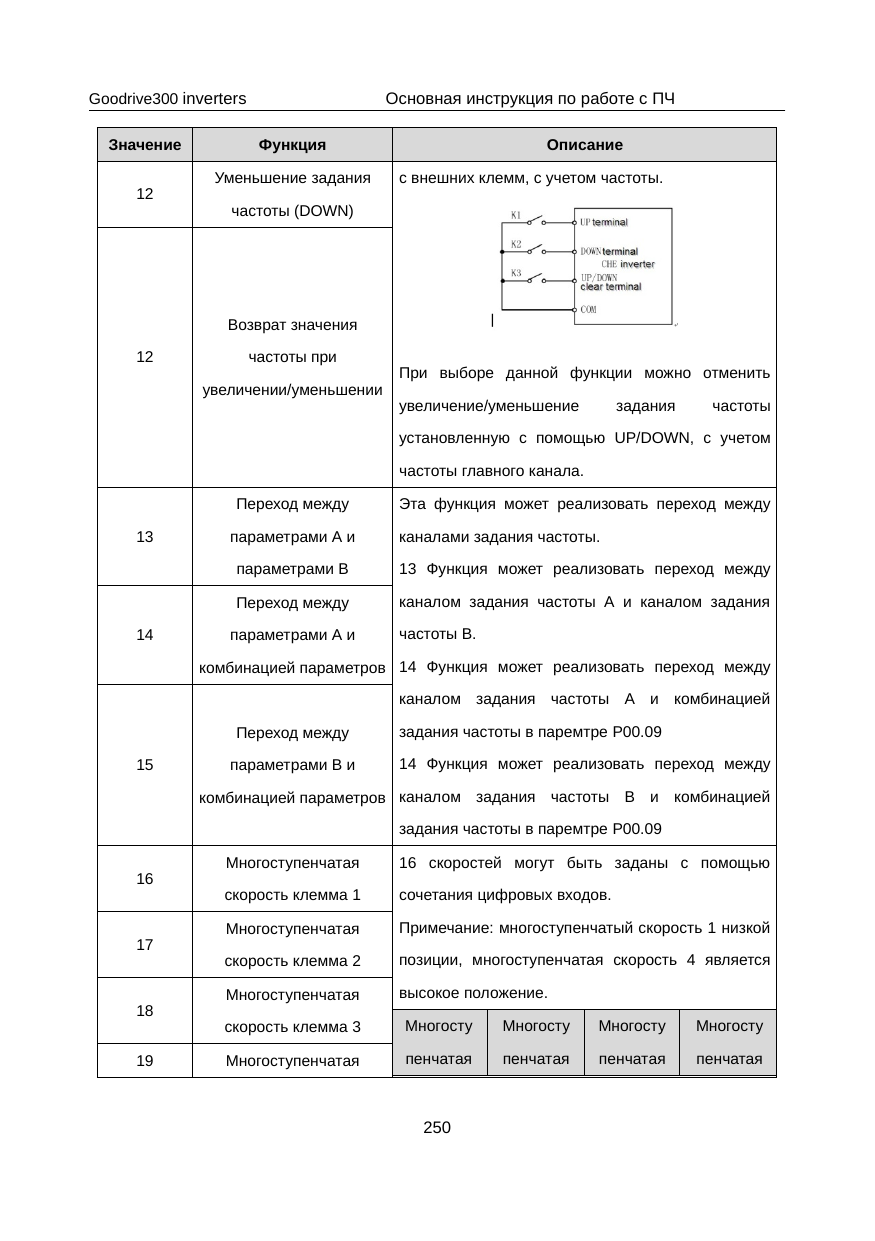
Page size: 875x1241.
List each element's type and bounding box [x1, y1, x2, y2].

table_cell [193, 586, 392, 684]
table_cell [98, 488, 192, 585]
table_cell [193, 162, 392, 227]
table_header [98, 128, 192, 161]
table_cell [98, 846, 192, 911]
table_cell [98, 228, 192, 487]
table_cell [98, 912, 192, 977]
picture [491, 194, 679, 331]
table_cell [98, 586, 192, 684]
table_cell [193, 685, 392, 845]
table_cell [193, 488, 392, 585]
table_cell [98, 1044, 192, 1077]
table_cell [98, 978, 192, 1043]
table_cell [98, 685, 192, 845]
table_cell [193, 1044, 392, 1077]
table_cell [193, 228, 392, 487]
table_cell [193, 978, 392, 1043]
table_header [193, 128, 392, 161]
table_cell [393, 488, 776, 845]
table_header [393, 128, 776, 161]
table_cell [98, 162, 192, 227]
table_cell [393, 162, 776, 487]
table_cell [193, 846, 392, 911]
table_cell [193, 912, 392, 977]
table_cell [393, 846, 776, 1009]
